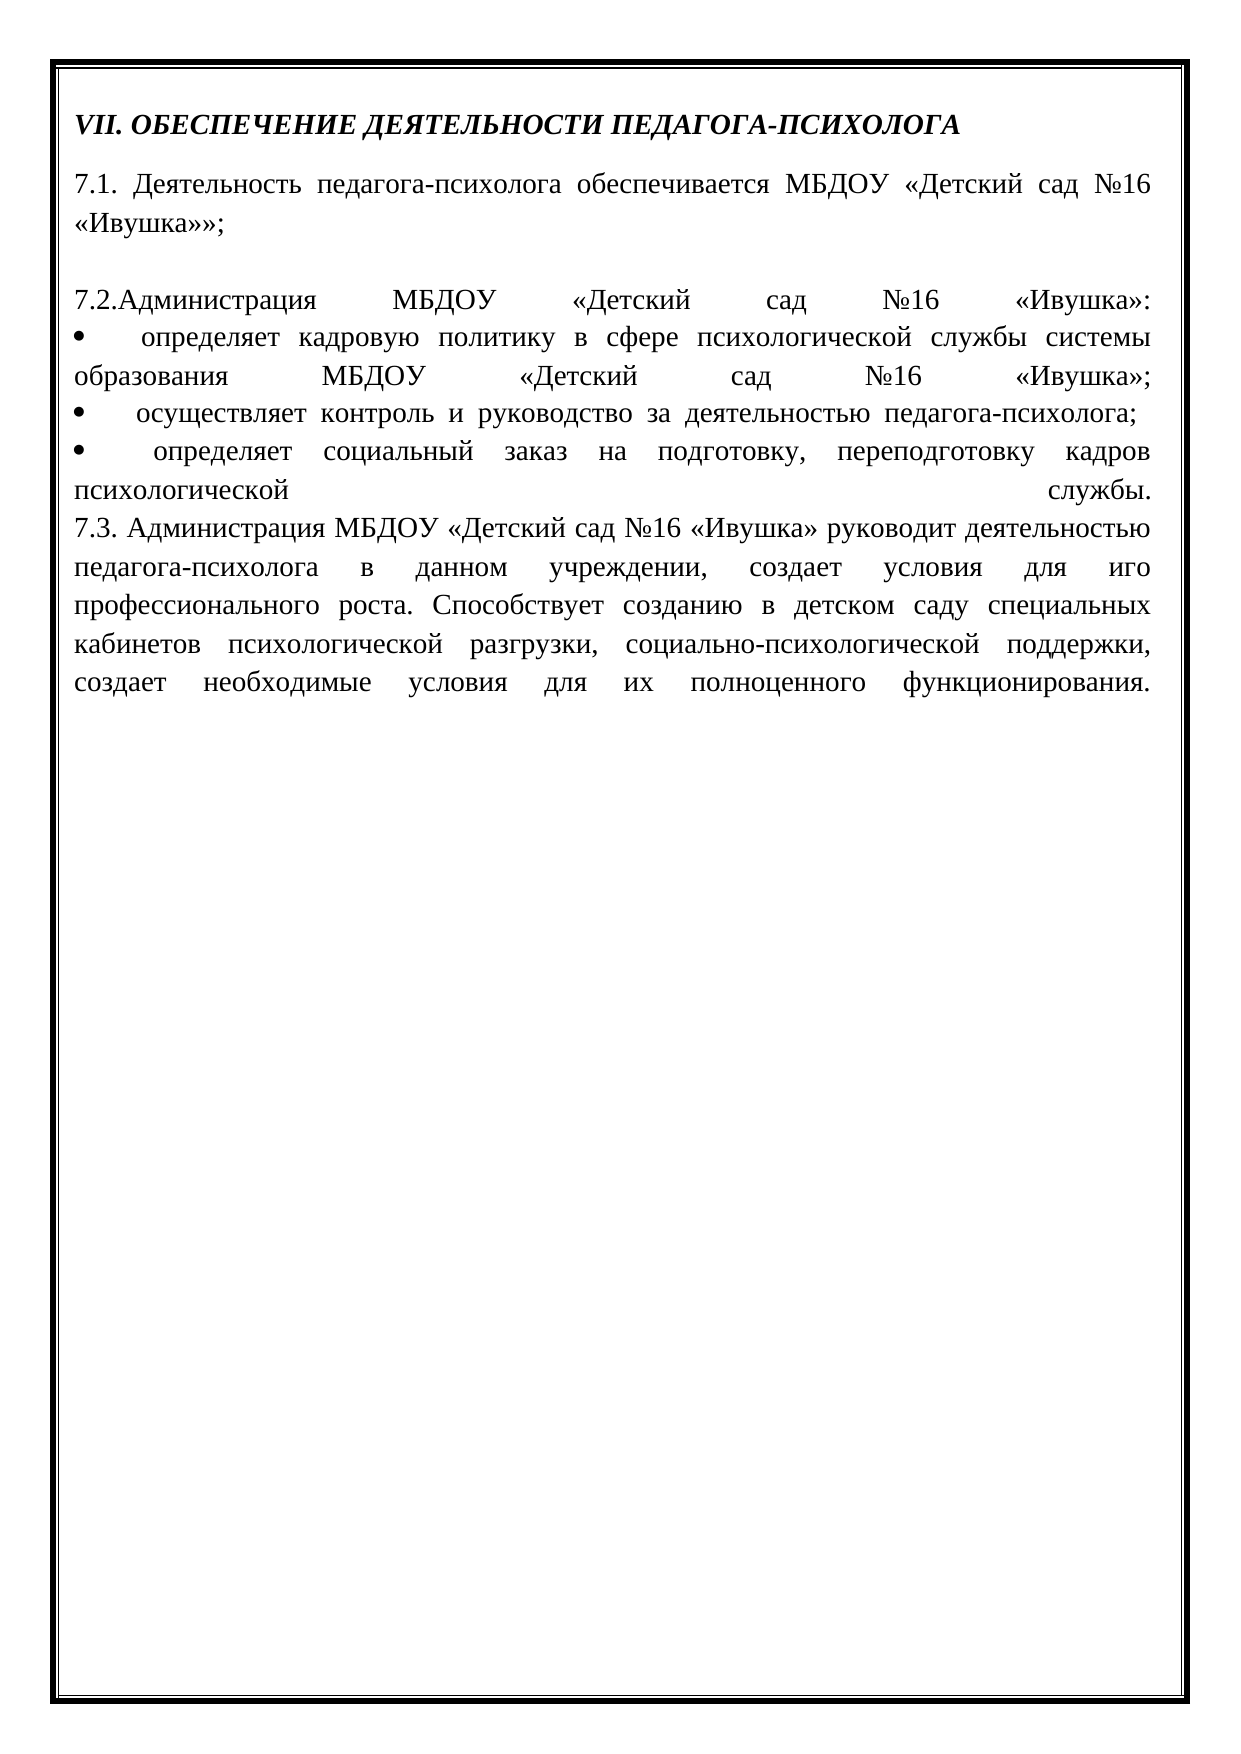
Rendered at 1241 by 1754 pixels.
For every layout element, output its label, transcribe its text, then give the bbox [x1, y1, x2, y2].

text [74, 69, 1152, 140]
text 7.1. Деятельность педагога-психолога обеспечивается МБДОУ «Детский сад №16 «Ивушка»»; 7.2.Администрация МБДОУ «Детский сад №16 «Ивушка»: определяет кадровую политику в сфере психологической службы системы образования МБДОУ «Детский сад №16 «Ивушка»; осуществляет контроль и руководство за деятельностью педагога-психолога; определяет социальный заказ на подготовку, переподготовку кадров психологической службы. 7.3. Администрация МБДОУ «Детский сад №16 «Ивушка» руководит деятельностью педагога-психолога в данном учреждении, создает условия для иго профессионального роста. Способствует созданию в детском саду специальных кабинетов психологической разгрузки, социально-психологической поддержки, создает необходимые условия для их полноценного функционирования. [74, 166, 1152, 769]
